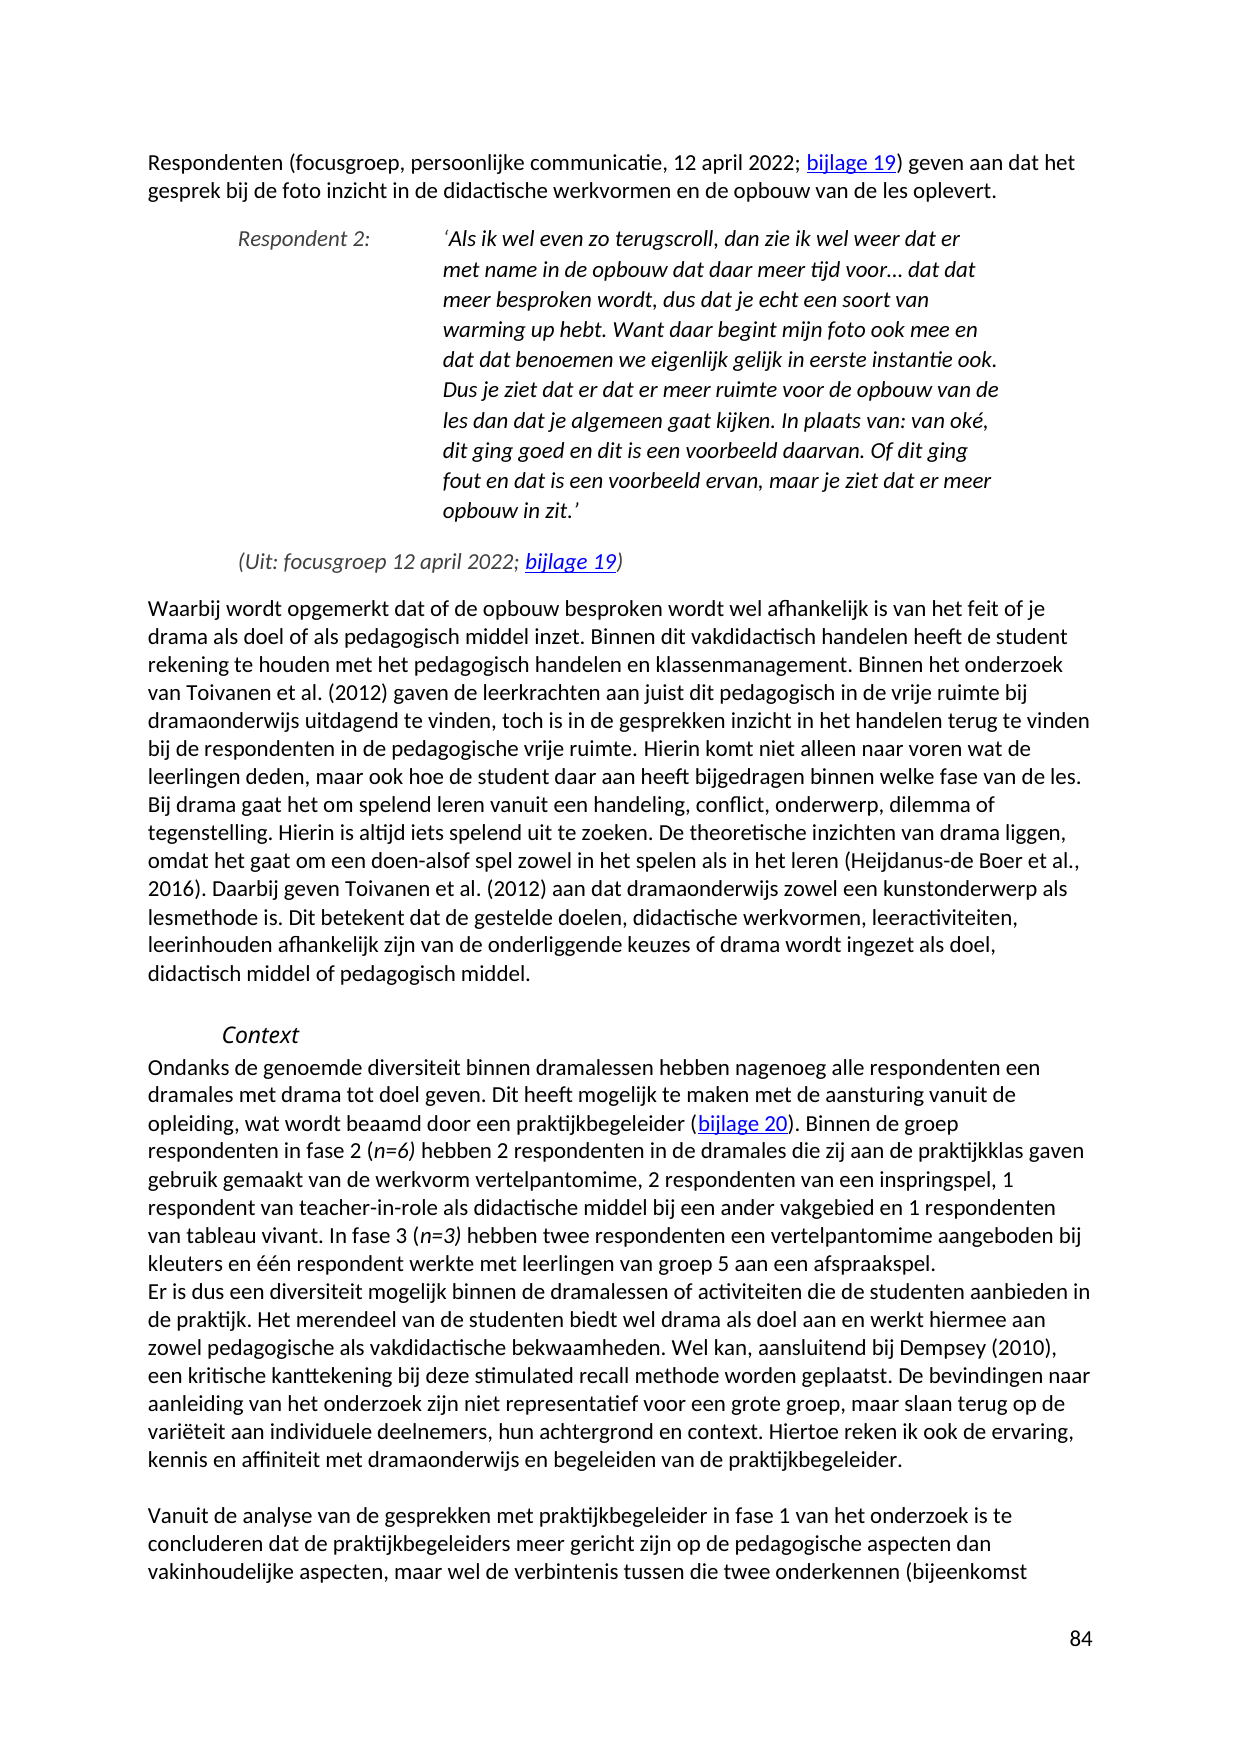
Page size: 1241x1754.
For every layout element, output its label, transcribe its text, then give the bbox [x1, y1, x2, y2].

text Waarbij wordt opgemerkt dat of de opbouw besproken wordt wel afhankelijk is van het feit of je drama als doel of als pedagogisch middel inzet. Binnen dit vakdidactisch handelen heeft de student rekening te houden met het pedagogisch handelen en klassenmanagement. Binnen het onderzoek van Toivanen et al. (2012) gaven de leerkrachten aan juist dit pedagogisch in de vrije ruimte bij dramaonderwijs uitdagend te vinden, toch is in de gesprekken inzicht in het handelen terug te vinden bij de respondenten in de pedagogische vrije ruimte. Hierin komt niet alleen naar voren wat de leerlingen deden, maar ook hoe de student daar aan heeft bijgedragen binnen welke fase van de les. [148, 594, 1092, 791]
text Bij drama gaat het om spelend leren vanuit een handeling, conflict, onderwerp, dilemma of tegenstelling. Hierin is altijd iets spelend uit te zoeken. De theoretische inzichten van drama liggen, omdat het gaat om een doen-alsof spel zowel in het spelen als in het leren (Heijdanus-de Boer et al., 2016). Daarbij geven Toivanen et al. (2012) aan dat dramaonderwijs zowel een kunstonderwerp als lesmethode is. Dit betekent dat de gestelde doelen, didactische werkvormen, leeractiviteiten, leerinhouden afhankelijk zijn van de onderliggende keuzes of drama wordt ingezet als doel, didactisch middel of pedagogisch middel. [148, 791, 1092, 987]
text Respondent 2: ‘Als ik wel even zo terugscroll, dan zie ik wel weer dat er met name in de opbouw dat daar meer tijd voor… dat dat meer besproken wordt, dus dat je echt een soort van warming up hebt. Want daar begint mijn foto ook mee en dat dat benoemen we eigenlijk gelijk in eerste instantie ook. Dus je ziet dat er dat er meer ruimte voor de opbouw van de les dan dat je algemeen gaat kijken. In plaats van: van oké, dit ging goed en dit is een voorbeeld daarvan. Of dit ging fout en dat is een voorbeeld ervan, maar je ziet dat er meer opbouw in zit.’ [238, 224, 1002, 524]
text (Uit: focusgroep 12 april 2022; bijlage 19) [238, 547, 1002, 576]
text Respondenten (focusgroep, persoonlijke communicatie, 12 april 2022; bijlage 19) geven aan dat het gesprek bij de foto inzicht in de didactische werkvormen en de opbouw van de les oplevert. [148, 148, 1092, 204]
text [148, 1501, 1092, 1585]
subtitle Context [221, 1019, 1092, 1050]
text Ondanks de genoemde diversiteit binnen dramalessen hebben nagenoeg alle respondenten een dramales met drama tot doel geven. Dit heeft mogelijk te maken met de aansturing vanuit de opleiding, wat wordt beaamd door een praktijkbegeleider (bijlage 20). Binnen de groep respondenten in fase 2 (n=6) hebben 2 respondenten in de dramales die zij aan de praktijkklas gaven gebruik gemaakt van de werkvorm vertelpantomime, 2 respondenten van een inspringspel, 1 respondent van teacher-in-role als didactische middel bij een ander vakgebied en 1 respondenten van tableau vivant. In fase 3 (n=3) hebben twee respondenten een vertelpantomime aangeboden bij kleuters en één respondent werkte met leerlingen van groep 5 aan een afspraakspel. [148, 1053, 1092, 1277]
text Er is dus een diversiteit mogelijk binnen de dramalessen of activiteiten die de studenten aanbieden in de praktijk. Het merendeel van de studenten biedt wel drama als doel aan en werkt hiermee aan zowel pedagogische als vakdidactische bekwaamheden. Wel kan, aansluitend bij Dempsey (2010), een kritische kanttekening bij deze stimulated recall methode worden geplaatst. De bevindingen naar aanleiding van het onderzoek zijn niet representatief voor een grote groep, maar slaan terug op de variëteit aan individuele deelnemers, hun achtergrond en context. Hiertoe reken ik ook de ervaring, kennis en affiniteit met dramaonderwijs en begeleiden van de praktijkbegeleider. [148, 1277, 1092, 1473]
